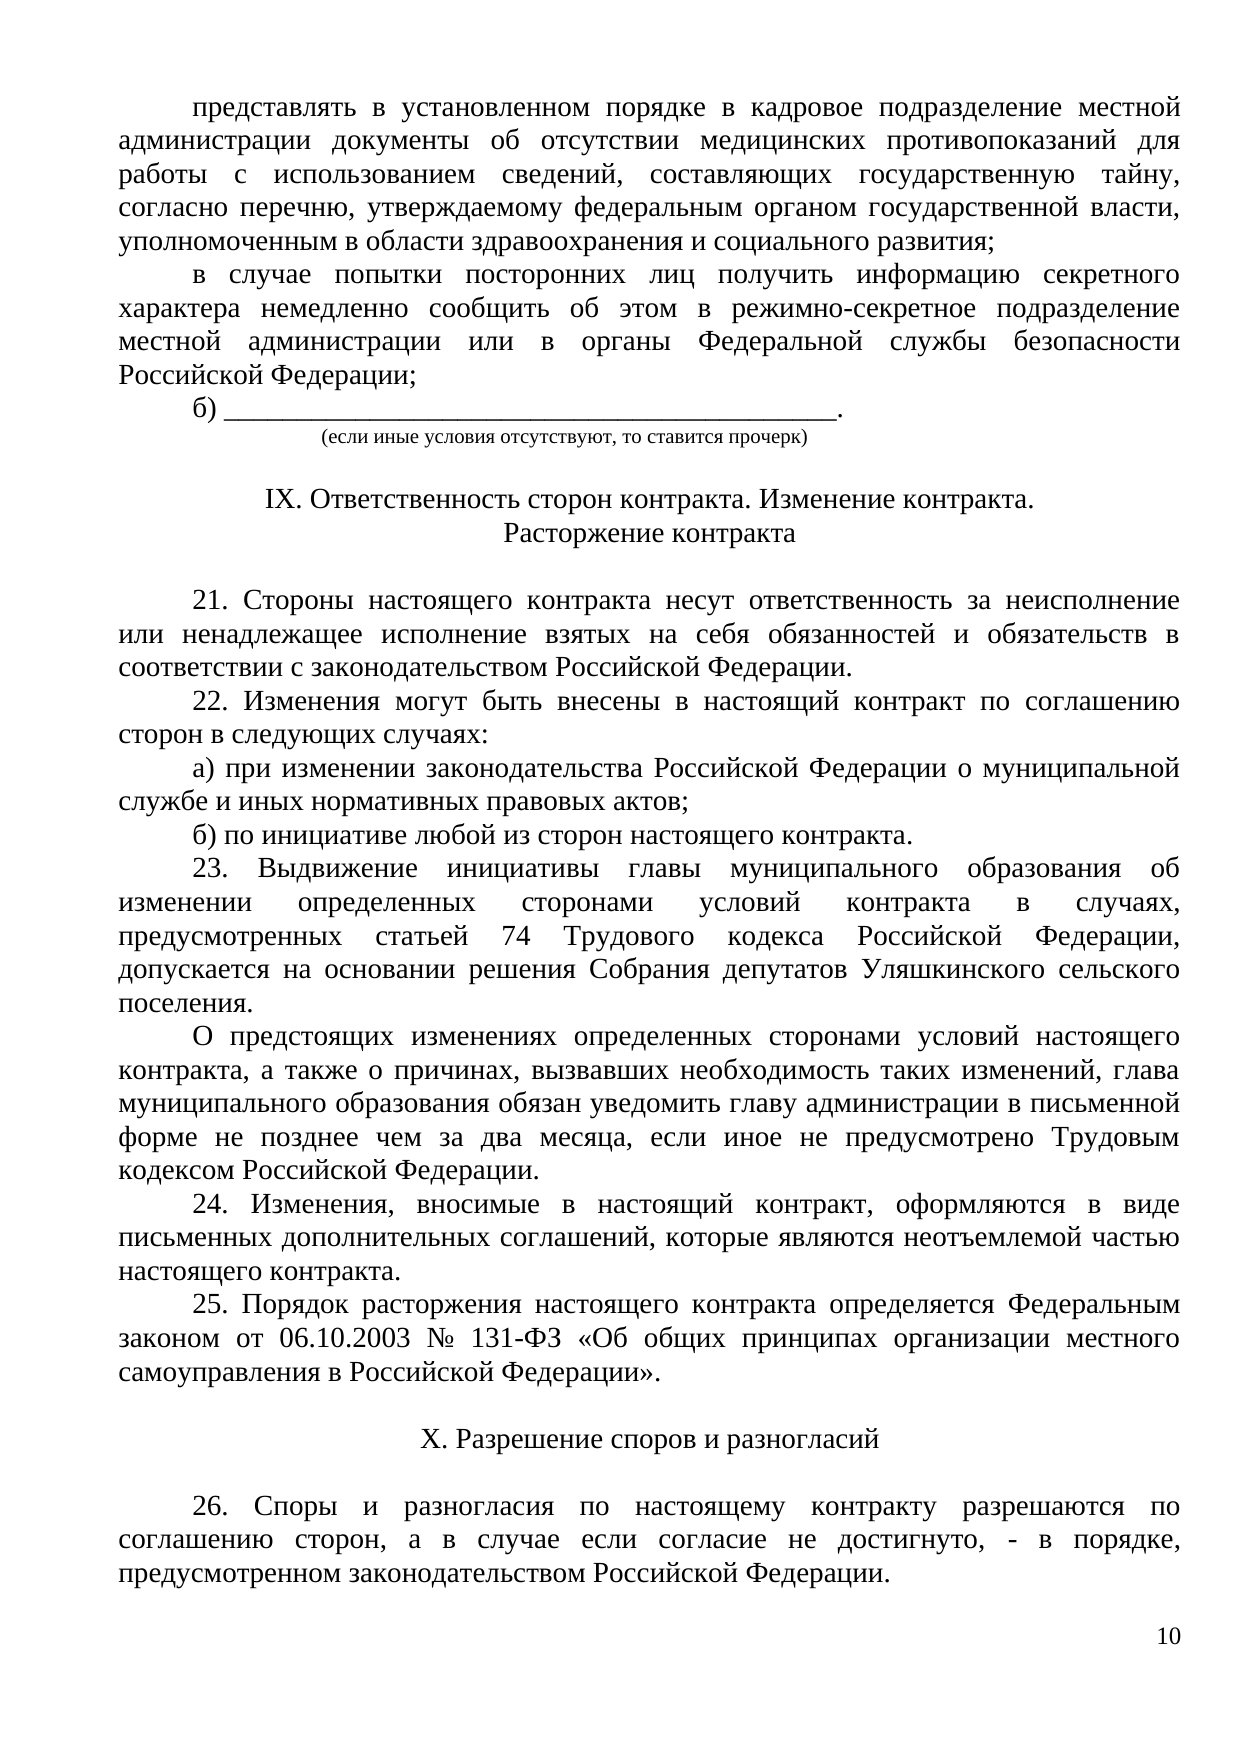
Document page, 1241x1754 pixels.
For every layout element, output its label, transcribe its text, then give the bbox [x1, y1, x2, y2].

text Расторжение контракта [118, 515, 1181, 549]
text (если иные условия отсутствуют, то ставится прочерк) [118, 424, 1181, 448]
text представлять в установленном порядке в кадровое подразделение местной администрации документы об отсутствии медицинских противопоказаний для работы с использованием сведений, составляющих государственную тайну, согласно перечню, утверждаемому федеральным органом государственной власти, уполномоченным в области здравоохранения и социального развития; [118, 89, 1181, 256]
text 21. Стороны настоящего контракта несут ответственность за неисполнение или ненадлежащее исполнение взятых на себя обязанностей и обязательств в соответствии с законодательством Российской Федерации. [118, 582, 1181, 683]
text 23. Выдвижение инициативы главы муниципального образования об изменении определенных сторонами условий контракта в случаях, предусмотренных статьей 74 Трудового кодекса Российской Федерации, допускается на основании решения Собрания депутатов Уляшкинского сельского поселения. [118, 851, 1181, 1018]
text 26. Споры и разногласия по настоящему контракту разрешаются по соглашению сторон, а в случае если согласие не достигнуто, - в порядке, предусмотренном законодательством Российской Федерации. [118, 1488, 1181, 1588]
text в случае попытки посторонних лиц получить информацию секретного характера немедленно сообщить об этом в режимно-секретное подразделение местной администрации или в органы Федеральной службы безопасности Российской Федерации; [118, 256, 1181, 391]
text а) при изменении законодательства Российской Федерации о муниципальной службе и иных нормативных правовых актов; [118, 750, 1181, 817]
text 22. Изменения могут быть внесены в настоящий контракт по соглашению сторон в следующих случаях: [118, 683, 1181, 750]
text б) __________________________________________. [118, 391, 1181, 424]
text О предстоящих изменениях определенных сторонами условий настоящего контракта, а также о причинах, вызвавших необходимость таких изменений, глава муниципального образования обязан уведомить главу администрации в письменной форме не позднее чем за два месяца, если иное не предусмотрено Трудовым кодексом Российской Федерации. [118, 1018, 1181, 1186]
text б) по инициативе любой из сторон настоящего контракта. [118, 817, 1181, 851]
text IX. Ответственность сторон контракта. Изменение контракта. [118, 482, 1181, 515]
text 25. Порядок расторжения настоящего контракта определяется Федеральным законом от 06.10.2003 № 131-ФЗ «Об общих принципах организации местного самоуправления в Российской Федерации». [118, 1287, 1181, 1387]
text 24. Изменения, вносимые в настоящий контракт, оформляются в виде письменных дополнительных соглашений, которые являются неотъемлемой частью настоящего контракта. [118, 1186, 1181, 1287]
text X. Разрешение споров и разногласий [118, 1421, 1181, 1454]
